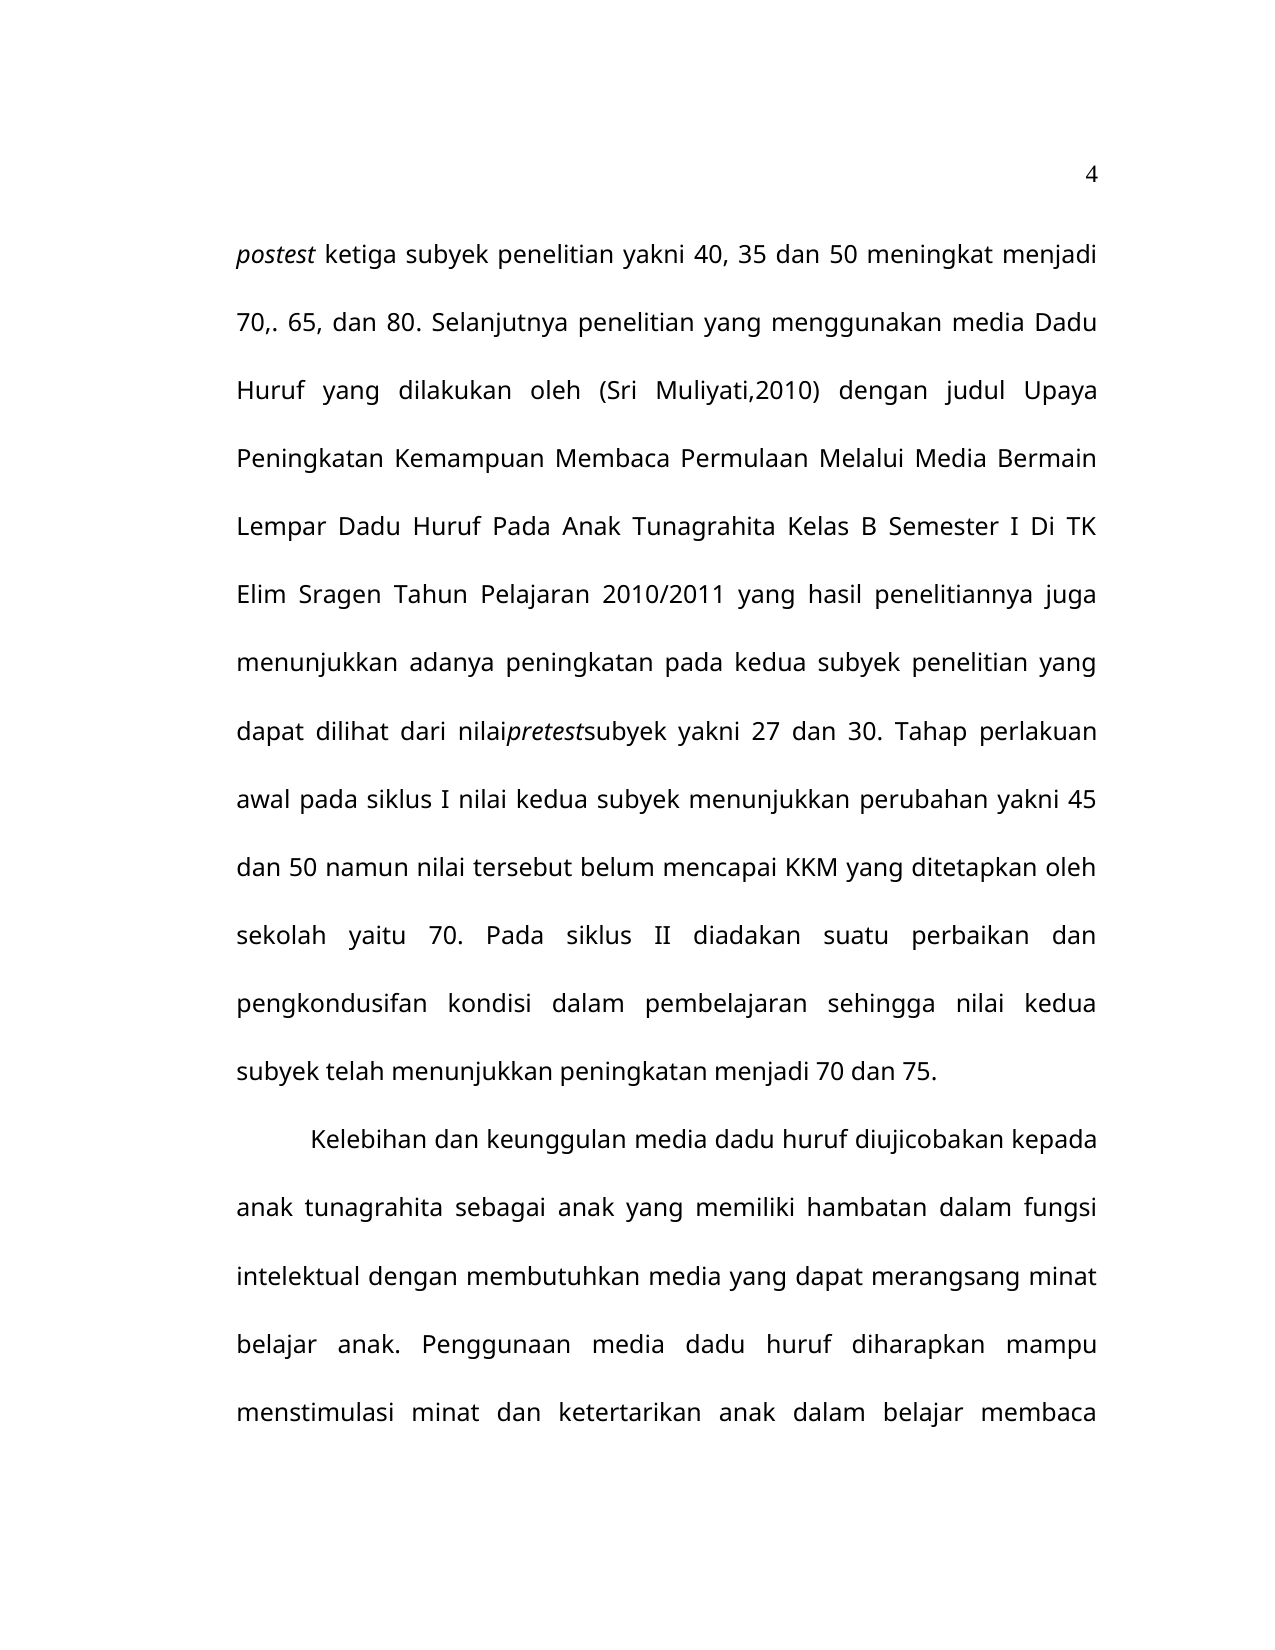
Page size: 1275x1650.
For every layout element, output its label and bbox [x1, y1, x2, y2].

text [236, 236, 1098, 1088]
text [236, 1122, 1098, 1428]
